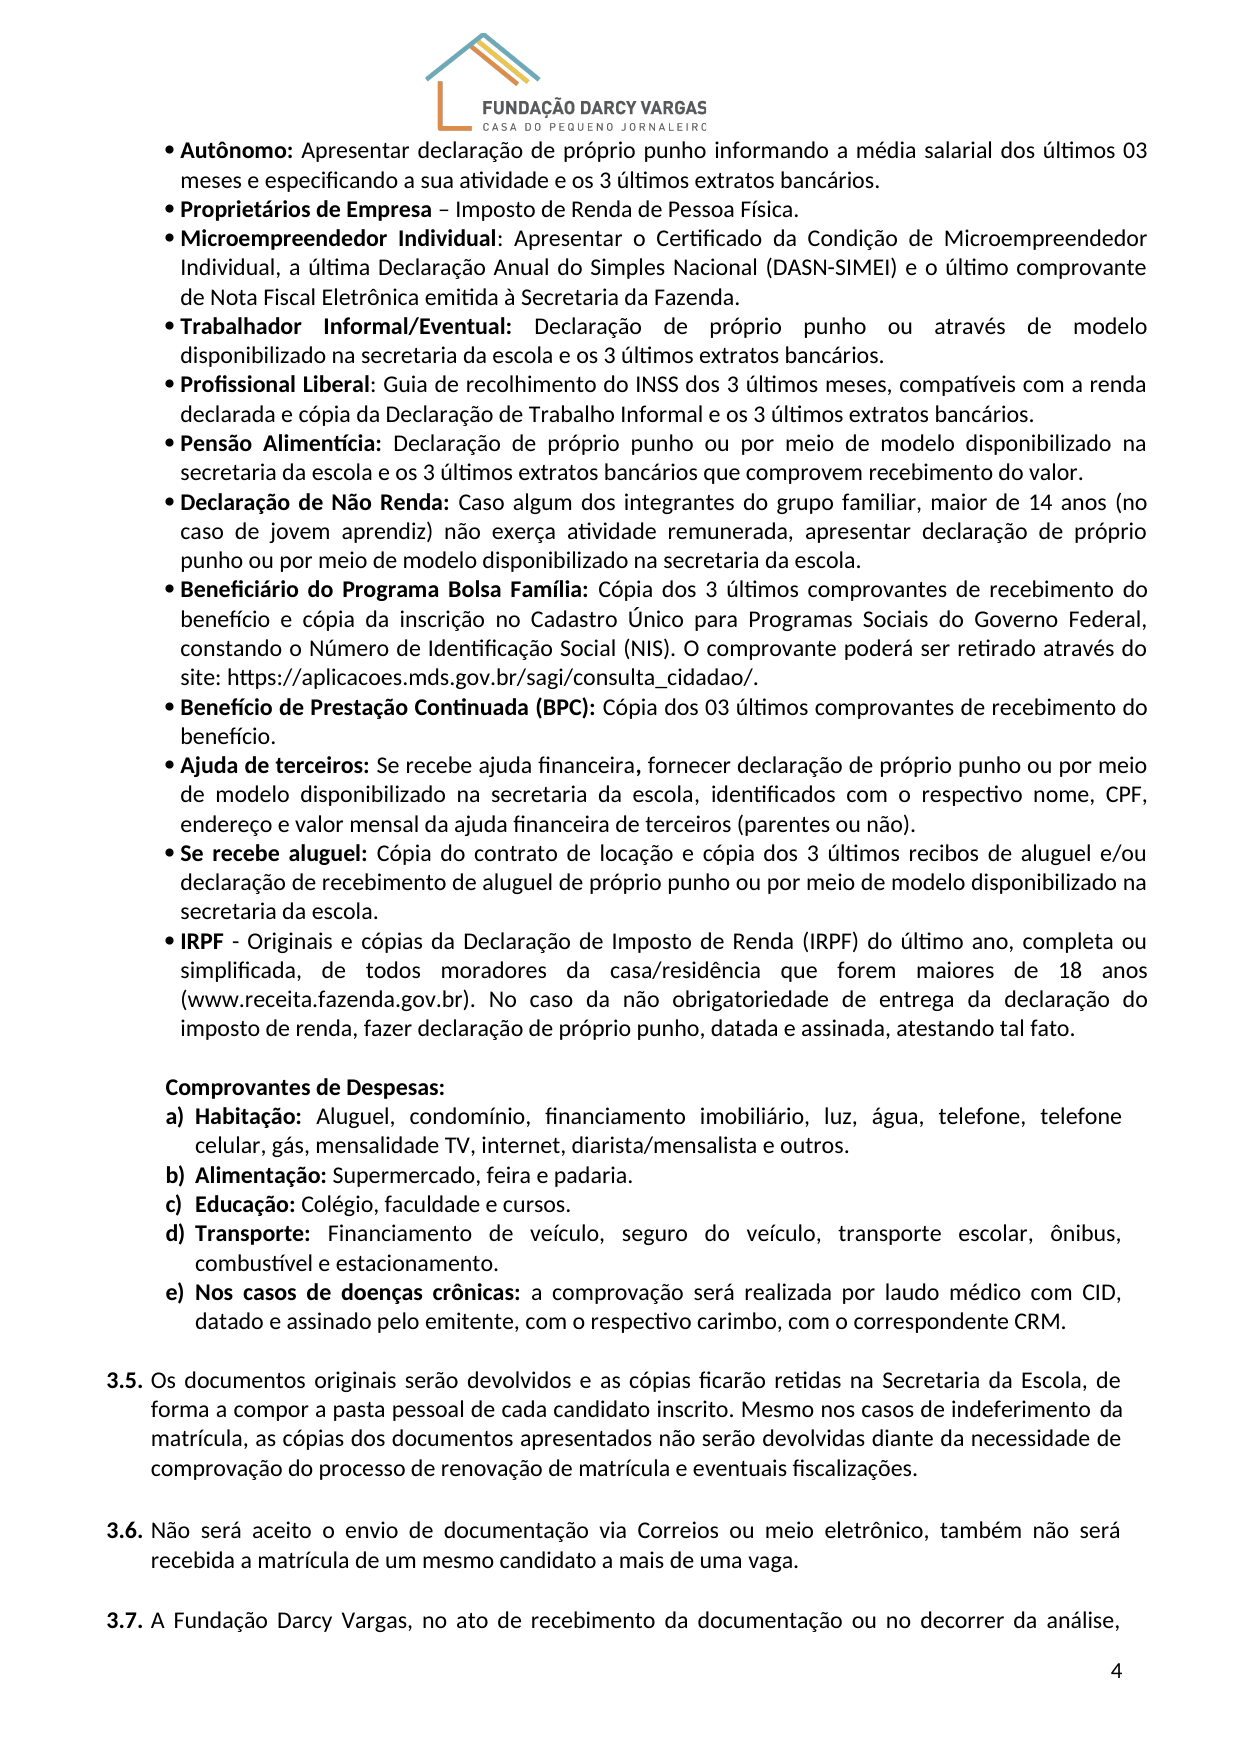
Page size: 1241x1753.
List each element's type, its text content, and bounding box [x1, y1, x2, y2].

list Não será aceito o envio de documentação via Correios ou meio eletrônico, também não será recebida a matrícula de um mesmo candidato a mais de uma vaga. [106, 1516, 1123, 1574]
list Profissional Liberal: Guia de recolhimento do INSS dos 3 últimos meses, compatíveis com a renda declarada e cópia da Declaração de Trabalho Informal e os 3 últimos extratos bancários. [165, 369, 1148, 428]
list Transporte: Financiamento de veículo, seguro do veículo, transporte escolar, ônibus, combustível e estacionamento. [165, 1218, 1123, 1277]
list Nos casos de doenças crônicas: a comprovação será realizada por laudo médico com CID, datado e assinado pelo emitente, com o respectivo carimbo, com o correspondente CRM. [165, 1277, 1123, 1336]
list Declaração de Não Renda: Caso algum dos integrantes do grupo familiar, maior de 14 anos (no caso de jovem aprendiz) não exerça atividade remunerada, apresentar declaração de próprio punho ou por meio de modelo disponibilizado na secretaria da escola. [165, 487, 1148, 574]
list Se recebe aluguel: Cópia do contrato de locação e cópia dos 3 últimos recibos de aluguel e/ou declaração de recebimento de aluguel de próprio punho ou por meio de modelo disponibilizado na secretaria da escola. [165, 838, 1148, 926]
list Ajuda de terceiros: Se recebe ajuda financeira, fornecer declaração de próprio punho ou por meio de modelo disponibilizado na secretaria da escola, identificados com o respectivo nome, CPF, endereço e valor mensal da ajuda financeira de terceiros (parentes ou não). [165, 750, 1148, 838]
list Benefício de Prestação Continuada (BPC): Cópia dos 03 últimos comprovantes de recebimento do benefício. [165, 692, 1148, 750]
list Alimentação: Supermercado, feira e padaria. [165, 1160, 1123, 1189]
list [106, 1605, 1123, 1634]
text Comprovantes de Despesas: [165, 1072, 1148, 1101]
list IRPF - Originais e cópias da Declaração de Imposto de Renda (IRPF) do último ano, completa ou simplificada, de todos moradores da casa/residência que forem maiores de 18 anos (www.receita.fazenda.gov.br). No caso da não obrigatoriedade de entrega da declaração do imposto de renda, fazer declaração de próprio punho, datada e assinada, atestando tal fato. [165, 926, 1148, 1043]
picture [425, 33, 707, 131]
list Habitação: Aluguel, condomínio, financiamento imobiliário, luz, água, telefone, telefone celular, gás, mensalidade TV, internet, diarista/mensalista e outros. [165, 1101, 1123, 1160]
list Beneficiário do Programa Bolsa Família: Cópia dos 3 últimos comprovantes de recebimento do benefício e cópia da inscrição no Cadastro Único para Programas Sociais do Governo Federal, constando o Número de Identificação Social (NIS). O comprovante poderá ser retirado através do site: https://aplicacoes.mds.gov.br/sagi/consulta_cidadao/. [165, 574, 1148, 692]
list Pensão Alimentícia: Declaração de próprio punho ou por meio de modelo disponibilizado na secretaria da escola e os 3 últimos extratos bancários que comprovem recebimento do valor. [165, 428, 1148, 487]
list Os documentos originais serão devolvidos e as cópias ficarão retidas na Secretaria da Escola, de forma a compor a pasta pessoal de cada candidato inscrito. Mesmo nos casos de indeferimento da matrícula, as cópias dos documentos apresentados não serão devolvidas diante da necessidade de comprovação do processo de renovação de matrícula e eventuais fiscalizações. [106, 1365, 1123, 1482]
list Educação: Colégio, faculdade e cursos. [165, 1189, 1123, 1218]
list Trabalhador Informal/Eventual: Declaração de próprio punho ou através de modelo disponibilizado na secretaria da escola e os 3 últimos extratos bancários. [165, 311, 1148, 369]
list Autônomo: Apresentar declaração de próprio punho informando a média salarial dos últimos 03 meses e especificando a sua atividade e os 3 últimos extratos bancários. [165, 135, 1148, 194]
list Microempreendedor Individual: Apresentar o Certificado da Condição de Microempreendedor Individual, a última Declaração Anual do Simples Nacional (DASN-SIMEI) e o último comprovante de Nota Fiscal Eletrônica emitida à Secretaria da Fazenda. [165, 223, 1148, 311]
list Proprietários de Empresa – Imposto de Renda de Pessoa Física. [165, 194, 1148, 223]
